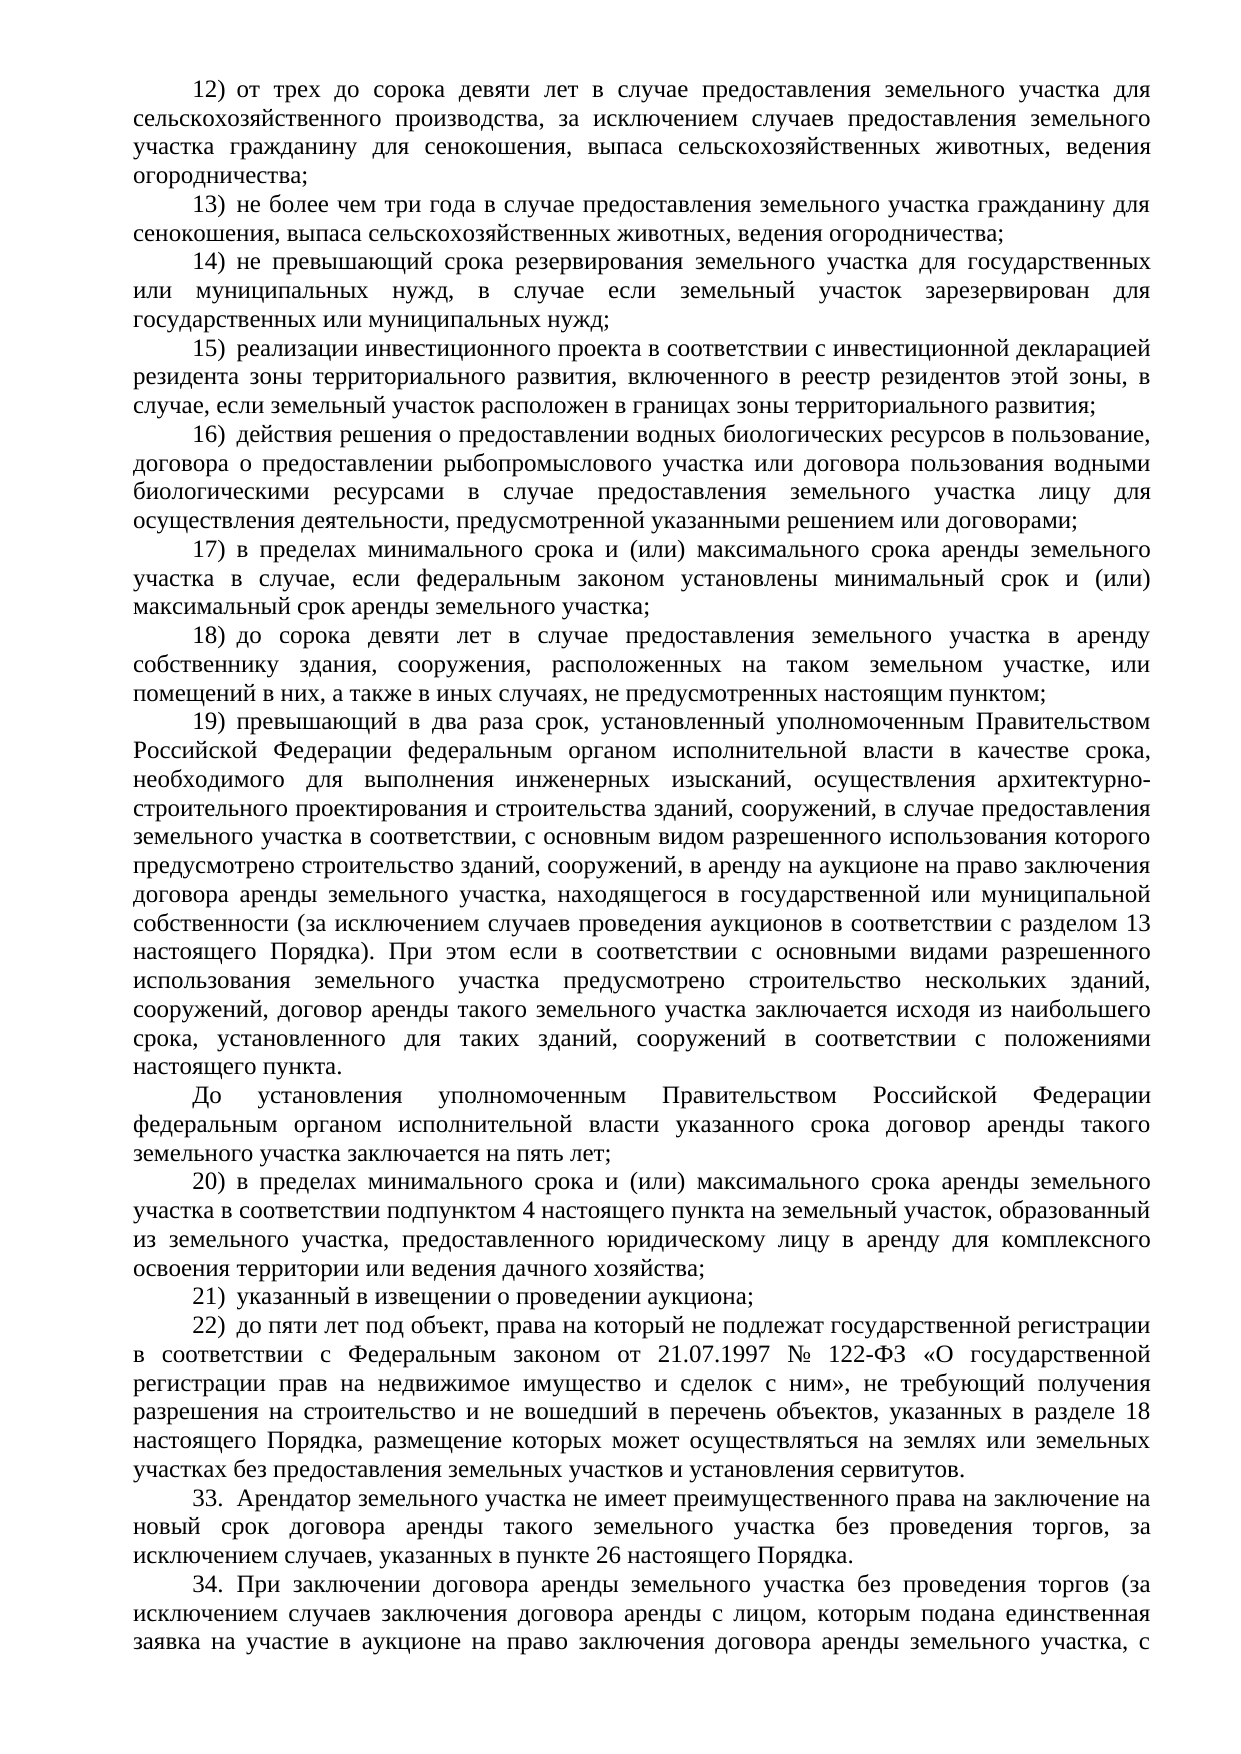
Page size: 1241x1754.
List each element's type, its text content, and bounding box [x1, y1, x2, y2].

list в пределах минимального срока и (или) максимального срока аренды земельного участка в соответствии подпунктом 4 настоящего пункта на земельный участок, образованный из земельного участка, предоставленного юридическому лицу в аренду для комплексного освоения территории или ведения дачного хозяйства; [133, 1166, 1152, 1281]
list до пяти лет под объект, права на который не подлежат государственной регистрации в соответствии с Федеральным законом от 21.07.1997 № 122-ФЗ «О государственной регистрации прав на недвижимое имущество и сделок с ним», не требующий получения разрешения на строительство и не вошедший в перечень объектов, указанных в разделе 18 настоящего Порядка, размещение которых может осуществляться на землях или земельных участках без предоставления земельных участков и установления сервитутов. [133, 1310, 1152, 1483]
list Арендатор земельного участка не имеет преимущественного права на заключение на новый срок договора аренды такого земельного участка без проведения торгов, за исключением случаев, указанных в пункте 26 настоящего Порядка. [133, 1483, 1152, 1569]
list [133, 1569, 1152, 1655]
list реализации инвестиционного проекта в соответствии с инвестиционной декларацией резидента зоны территориального развития, включенного в реестр резидентов этой зоны, в случае, если земельный участок расположен в границах зоны территориального развития; [133, 333, 1152, 419]
list не превышающий срока резервирования земельного участка для государственных или муниципальных нужд, в случае если земельный участок зарезервирован для государственных или муниципальных нужд; [133, 246, 1152, 333]
list не более чем три года в случае предоставления земельного участка гражданину для сенокошения, выпаса сельскохозяйственных животных, ведения огородничества; [133, 189, 1152, 246]
list до сорока девяти лет в случае предоставления земельного участка в аренду собственнику здания, сооружения, расположенных на таком земельном участке, или помещений в них, а также в иных случаях, не предусмотренных настоящим пунктом; [133, 620, 1152, 706]
list от трех до сорока девяти лет в случае предоставления земельного участка для сельскохозяйственного производства, за исключением случаев предоставления земельного участка гражданину для сенокошения, выпаса сельскохозяйственных животных, ведения огородничества; [133, 74, 1152, 189]
list действия решения о предоставлении водных биологических ресурсов в пользование, договора о предоставлении рыбопромыслового участка или договора пользования водными биологическими ресурсами в случае предоставления земельного участка лицу для осуществления деятельности, предусмотренной указанными решением или договорами; [133, 419, 1152, 534]
list в пределах минимального срока и (или) максимального срока аренды земельного участка в случае, если федеральным законом установлены минимальный срок и (или) максимальный срок аренды земельного участка; [133, 534, 1152, 620]
text До установления уполномоченным Правительством Российской Федерации федеральным органом исполнительной власти указанного срока договор аренды такого земельного участка заключается на пять лет; [133, 1080, 1152, 1166]
list указанный в извещении о проведении аукциона; [133, 1281, 1152, 1310]
list превышающий в два раза срок, установленный уполномоченным Правительством Российской Федерации федеральным органом исполнительной власти в качестве срока, необходимого для выполнения инженерных изысканий, осуществления архитектурно-строительного проектирования и строительства зданий, сооружений, в случае предоставления земельного участка в соответствии, с основным видом разрешенного использования которого предусмотрено строительство зданий, сооружений, в аренду на аукционе на право заключения договора аренды земельного участка, находящегося в государственной или муниципальной собственности (за исключением случаев проведения аукционов в соответствии с разделом 13 настоящего Порядка). При этом если в соответствии с основными видами разрешенного использования земельного участка предусмотрено строительство нескольких зданий, сооружений, договор аренды такого земельного участка заключается исходя из наибольшего срока, установленного для таких зданий, сооружений в соответствии с положениями настоящего пункта. [133, 706, 1152, 1080]
